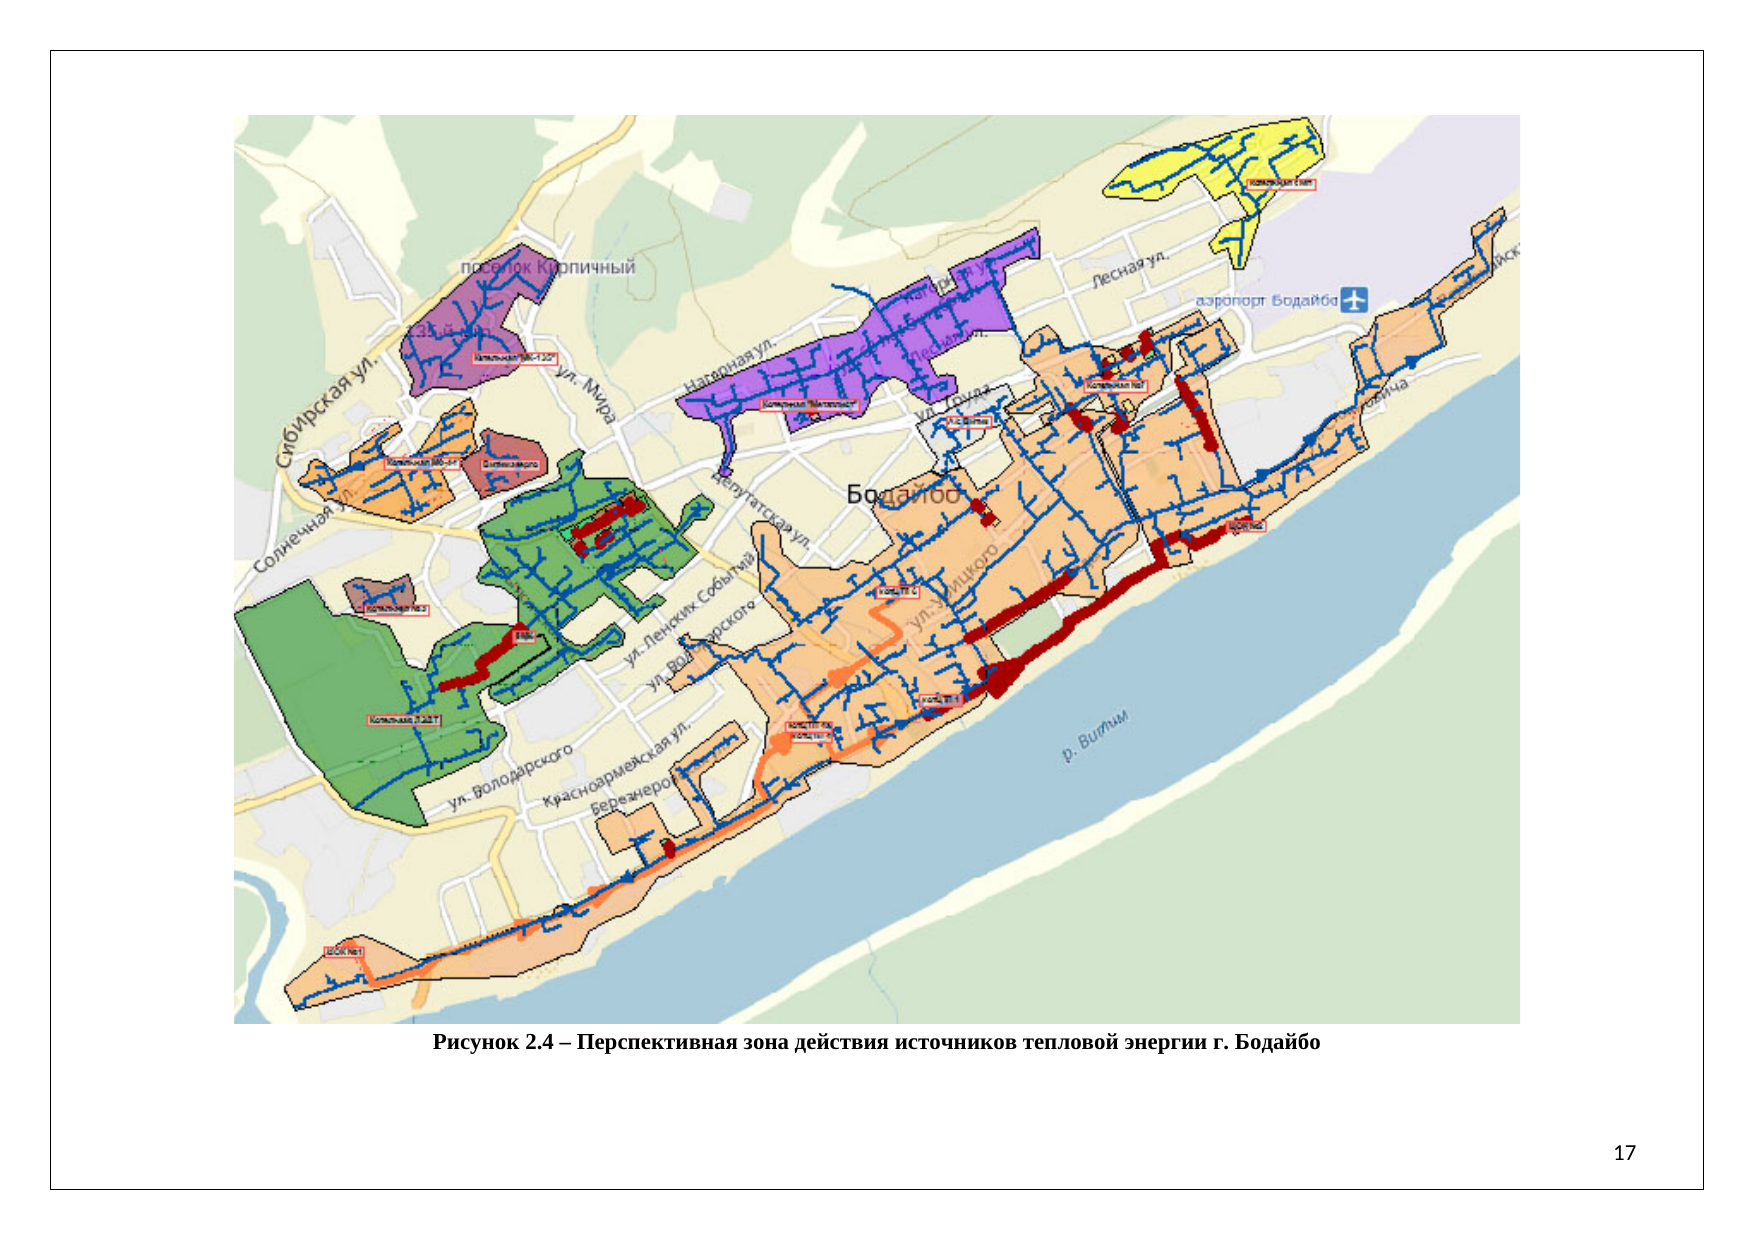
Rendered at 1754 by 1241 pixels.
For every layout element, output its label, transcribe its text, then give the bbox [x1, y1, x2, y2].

picture [233, 115, 1521, 1024]
text Рисунок 2.4 – Перспективная зона действия источников тепловой энергии г. Бодайбо [118, 1028, 1636, 1054]
